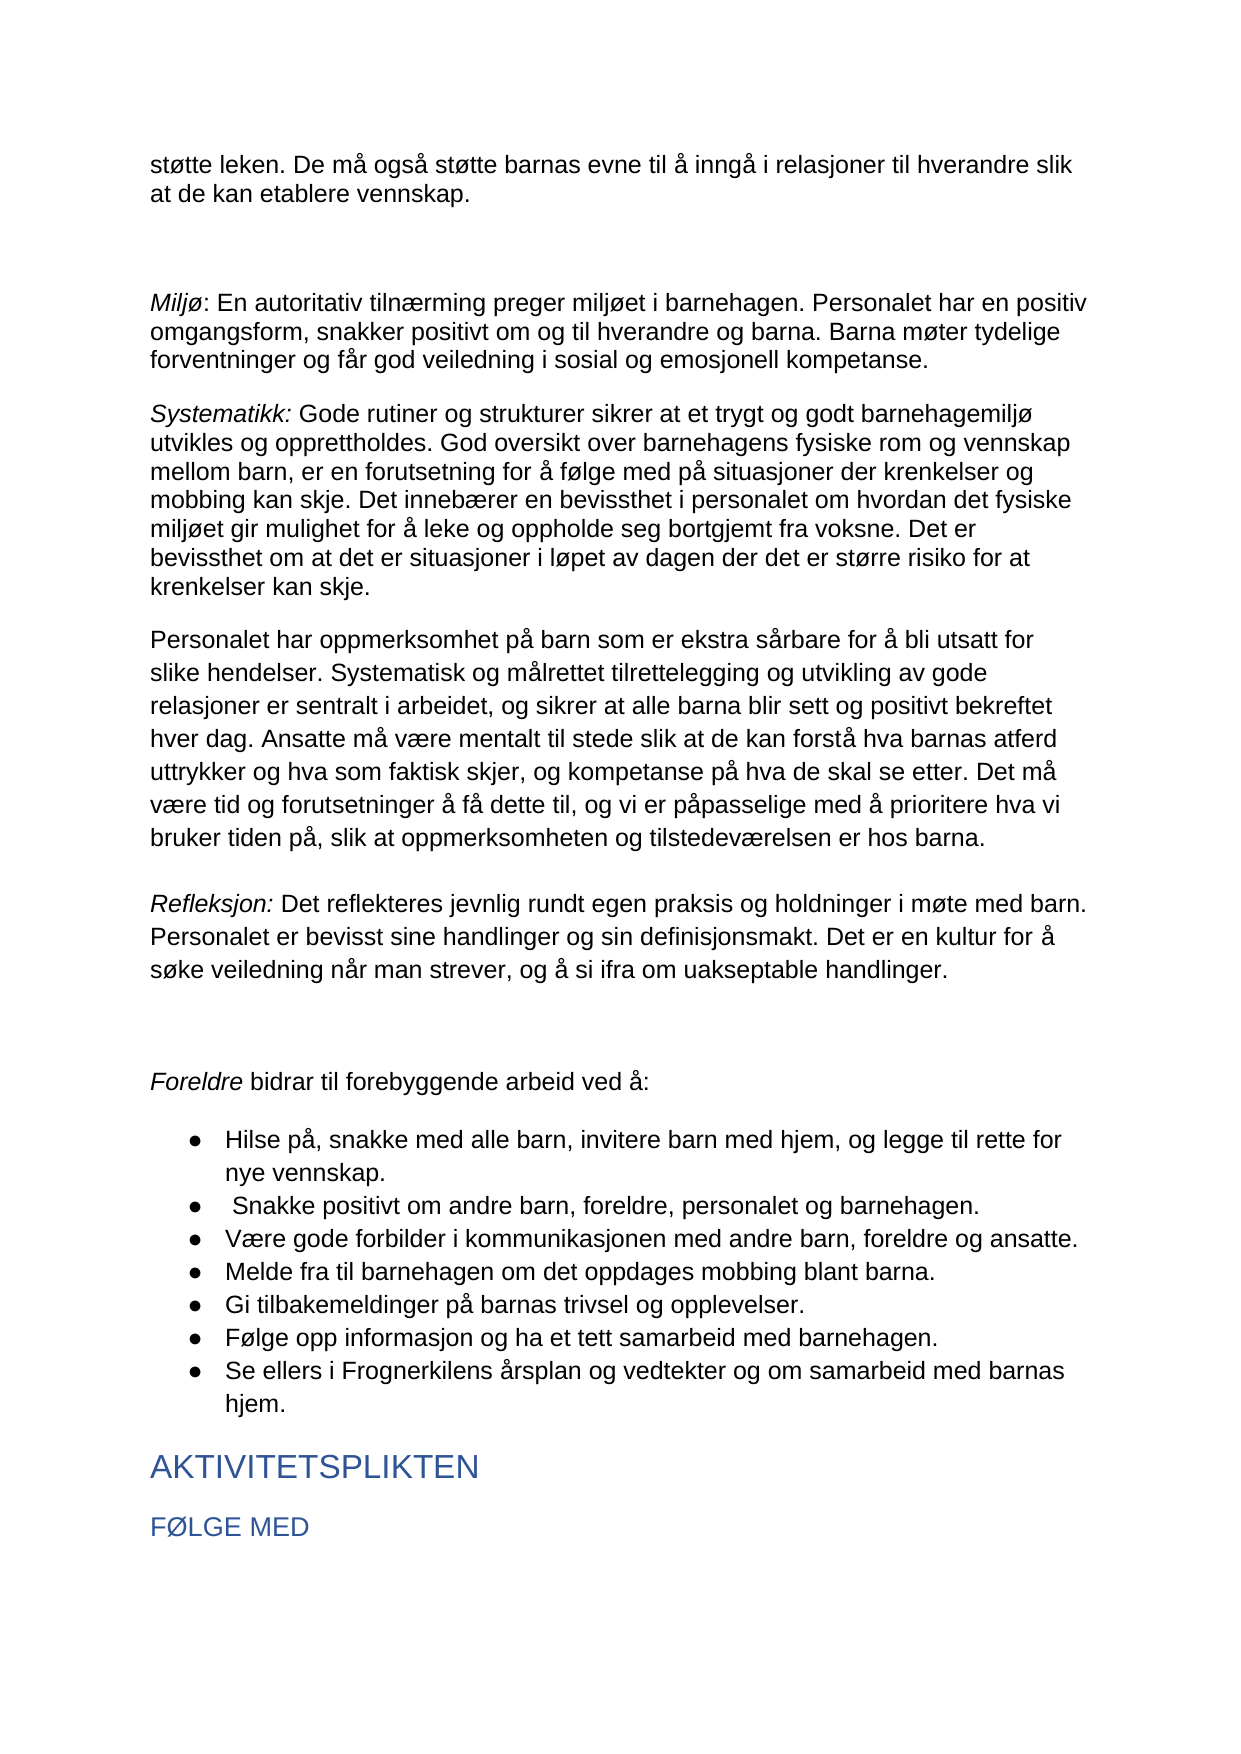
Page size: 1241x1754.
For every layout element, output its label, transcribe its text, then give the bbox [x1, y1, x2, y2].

list Være gode forbilder i kommunikasjonen med andre barn, foreldre og ansatte. [187, 1224, 1090, 1253]
list Følge opp informasjon og ha et tett samarbeid med barnehagen. [187, 1323, 1090, 1352]
list Melde fra til barnehagen om det oppdages mobbing blant barna. [187, 1257, 1090, 1286]
list Se ellers i Frognerkilens årsplan og vedtekter og om samarbeid med barnas hjem. [187, 1356, 1090, 1418]
text Miljø: En autoritativ tilnærming preger miljøet i barnehagen. Personalet har en positiv omgangsform, snakker positivt om og til hverandre og barna. Barna møter tydelige forventninger og får god veiledning i sosial og emosjonell kompetanse. [150, 288, 1090, 374]
list Snakke positivt om andre barn, foreldre, personalet og barnehagen. [187, 1191, 1090, 1220]
text AKTIVITETSPLIKTEN [150, 1447, 1090, 1486]
text Personalet har oppmerksomhet på barn som er ekstra sårbare for å bli utsatt for slike hendelser. Systematisk og målrettet tilrettelegging og utvikling av gode relasjoner er sentralt i arbeidet, og sikrer at alle barna blir sett og positivt bekreftet hver dag. Ansatte må være mentalt til stede slik at de kan forstå hva barnas atferd uttrykker og hva som faktisk skjer, og kompetanse på hva de skal se etter. Det må være tid og forutsetninger å få dette til, og vi er påpasselige med å prioritere hva vi bruker tiden på, slik at oppmerksomheten og tilstedeværelsen er hos barna. [150, 625, 1090, 852]
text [150, 150, 1090, 207]
text Systematikk: Gode rutiner og strukturer sikrer at et trygt og godt barnehagemiljø utvikles og opprettholdes. God oversikt over barnehagens fysiske rom og vennskap mellom barn, er en forutsetning for å følge med på situasjoner der krenkelser og mobbing kan skje. Det innebærer en bevissthet i personalet om hvordan det fysiske miljøet gir mulighet for å leke og oppholde seg bortgjemt fra voksne. Det er bevissthet om at det er situasjoner i løpet av dagen der det er større risiko for at krenkelser kan skje. [150, 399, 1090, 600]
text Foreldre bidrar til forebyggende arbeid ved å: [150, 1067, 1090, 1096]
text FØLGE MED [150, 1511, 1090, 1542]
list Hilse på, snakke med alle barn, invitere barn med hjem, og legge til rette for nye vennskap. [187, 1125, 1090, 1187]
list Gi tilbakemeldinger på barnas trivsel og opplevelser. [187, 1290, 1090, 1319]
text Refleksjon: Det reflekteres jevnlig rundt egen praksis og holdninger i møte med barn. Personalet er bevisst sine handlinger og sin definisjonsmakt. Det er en kultur for å søke veiledning når man strever, og å si ifra om uakseptable handlinger. [150, 889, 1090, 984]
